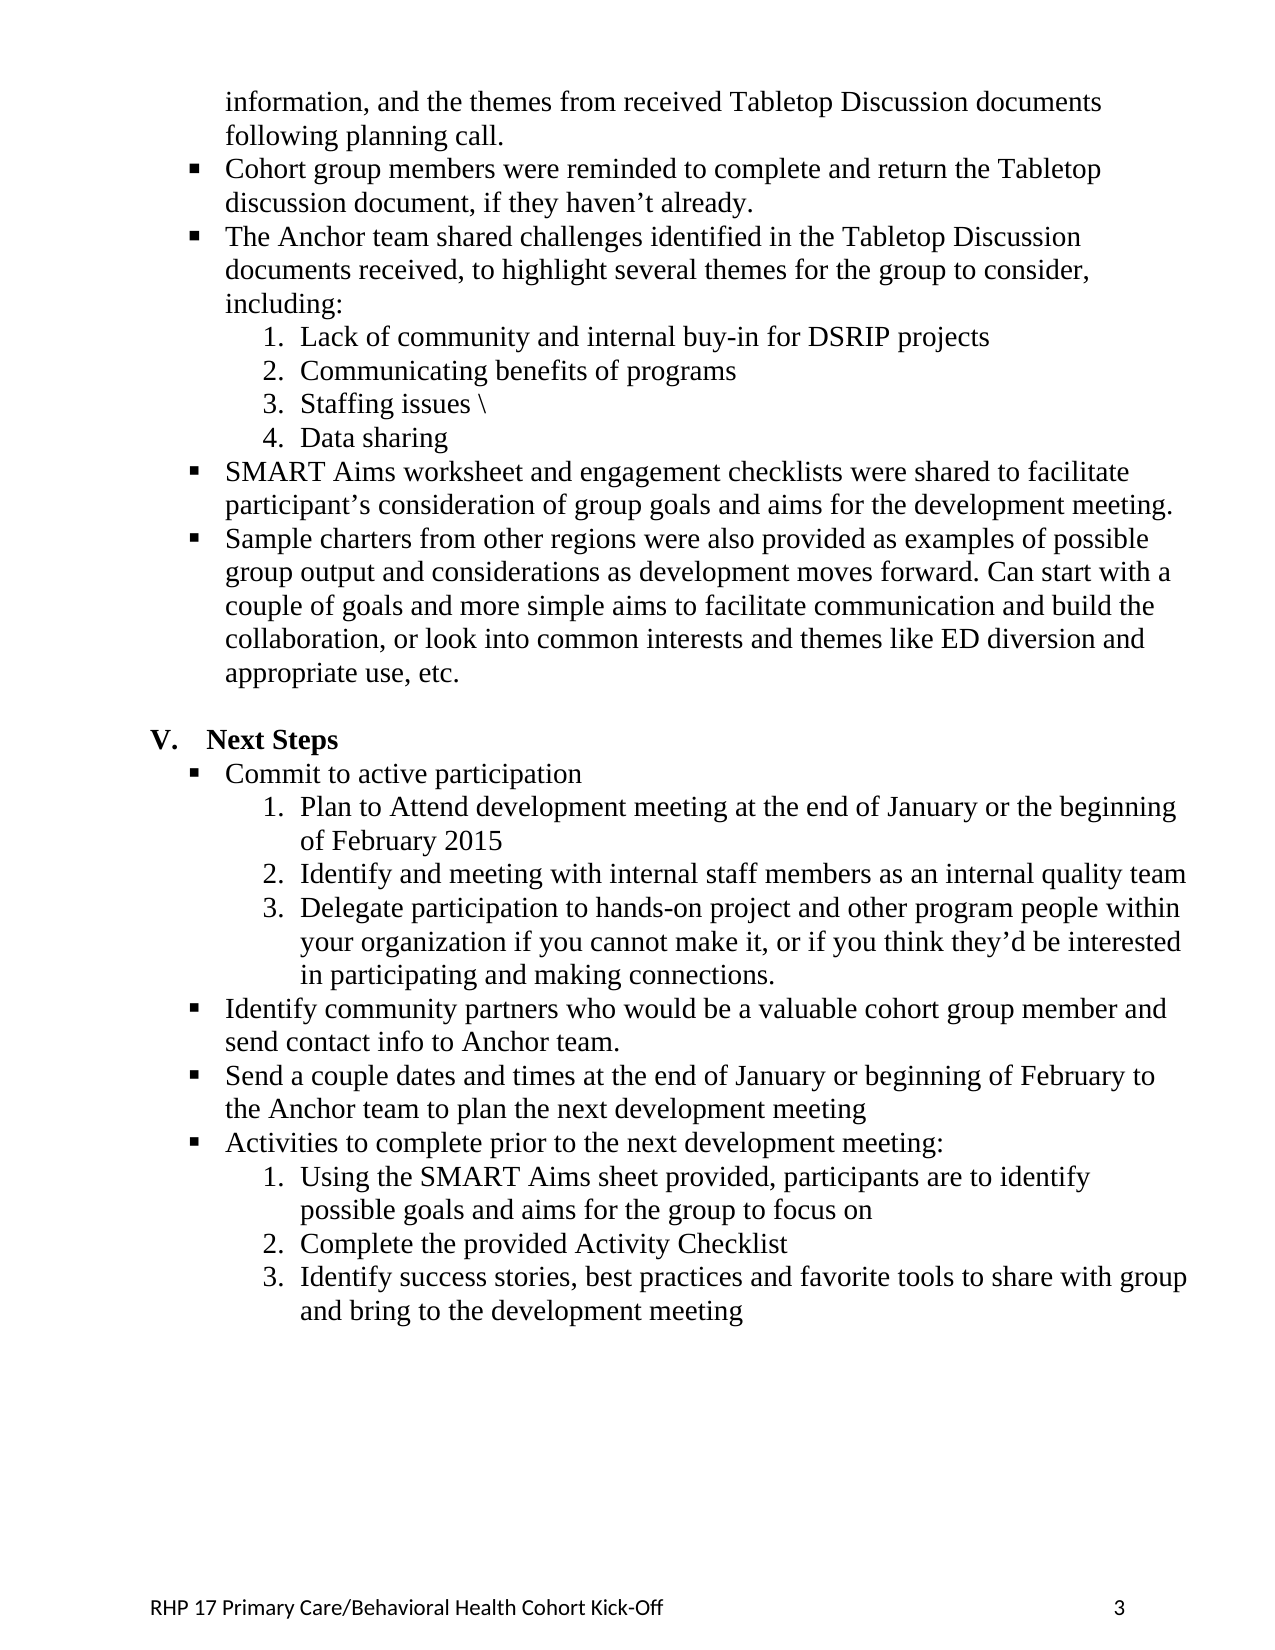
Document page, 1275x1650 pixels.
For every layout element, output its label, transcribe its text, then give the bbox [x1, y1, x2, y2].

list Plan to Attend development meeting at the end of January or the beginning of February 2015 [262, 789, 1191, 857]
list Next Steps [150, 722, 1191, 756]
list Identify success stories, best practices and favorite tools to share with group and bring to the development meeting [262, 1259, 1191, 1326]
list Communicating benefits of programs [262, 353, 1191, 387]
list Identify community partners who would be a valuable cohort group member and send contact info to Anchor team. [187, 991, 1191, 1058]
list Complete the provided Activity Checklist [262, 1226, 1191, 1259]
list Sample charters from other regions were also provided as examples of possible group output and considerations as development moves forward. Can start with a couple of goals and more simple aims to facilitate communication and build the collaboration, or look into common interests and themes like ED diversion and appropriate use, etc. [187, 521, 1191, 689]
list Delegate participation to hands-on project and other program people within your organization if you cannot make it, or if you think they’d be interested in participating and making connections. [262, 890, 1191, 991]
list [187, 84, 1191, 152]
list Commit to active participation [187, 756, 1191, 789]
list Data sharing [262, 420, 1191, 454]
list The Anchor team shared challenges identified in the Tabletop Discussion documents received, to highlight several themes for the group to consider, including: [187, 219, 1191, 319]
list Send a couple dates and times at the end of January or beginning of February to the Anchor team to plan the next development meeting [187, 1058, 1191, 1125]
list Staffing issues \ [262, 387, 1191, 420]
list Activities to complete prior to the next development meeting: [187, 1125, 1191, 1159]
list Lack of community and internal buy-in for DSRIP projects [262, 319, 1191, 353]
list SMART Aims worksheet and engagement checklists were shared to facilitate participant’s consideration of group goals and aims for the development meeting. [187, 454, 1191, 521]
list Cohort group members were reminded to complete and return the Tabletop discussion document, if they haven’t already. [187, 152, 1191, 219]
list Using the SMART Aims sheet provided, participants are to identify possible goals and aims for the group to focus on [262, 1159, 1191, 1226]
list Identify and meeting with internal staff members as an internal quality team [262, 857, 1191, 890]
